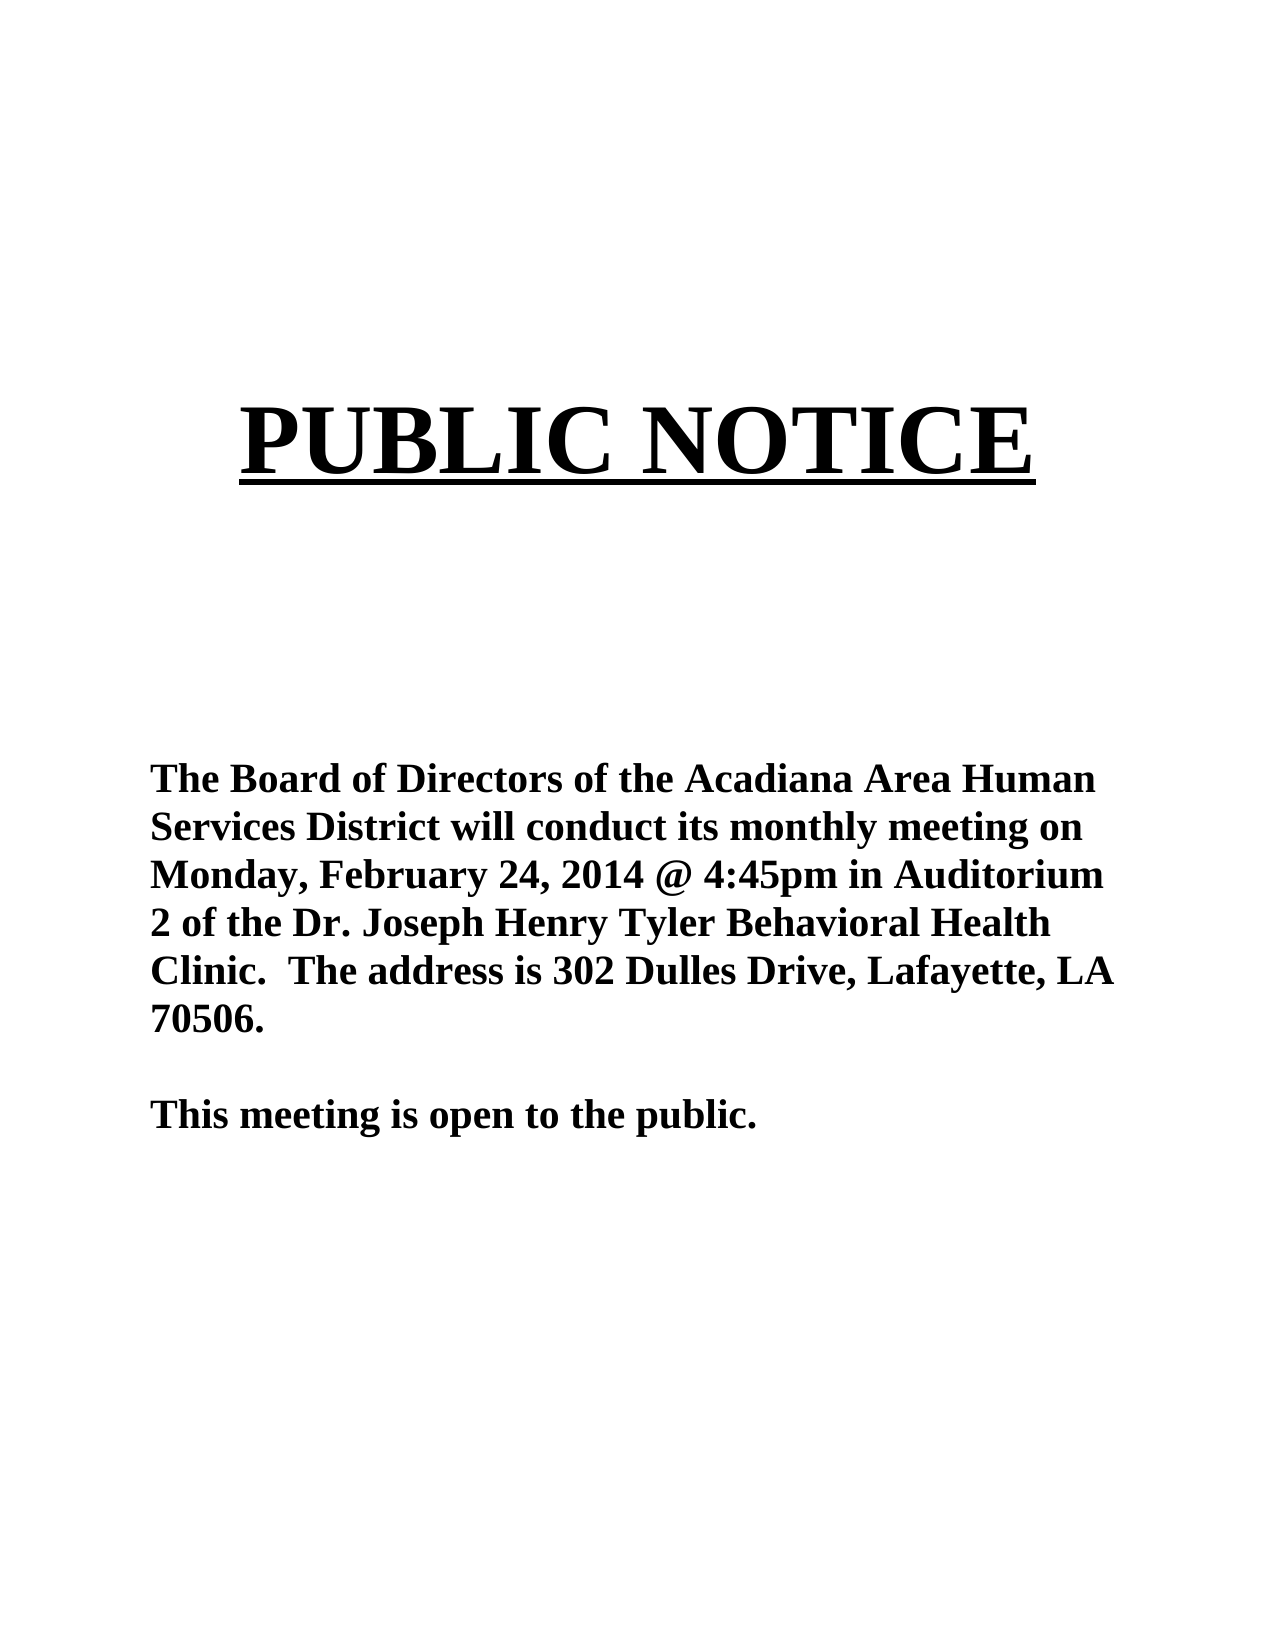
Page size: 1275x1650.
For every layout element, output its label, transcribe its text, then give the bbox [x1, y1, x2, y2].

text The Board of Directors of the Acadiana Area Human Services District will conduct its monthly meeting on Monday, February 24, 2014 @ 4:45pm in Auditorium 2 of the Dr. Joseph Henry Tyler Behavioral Health Clinic. The address is 302 Dulles Drive, Lafayette, LA 70506. [150, 754, 1125, 1041]
text This meeting is open to the public. [150, 1089, 1125, 1137]
text PUBLIC NOTICE [150, 380, 1125, 495]
